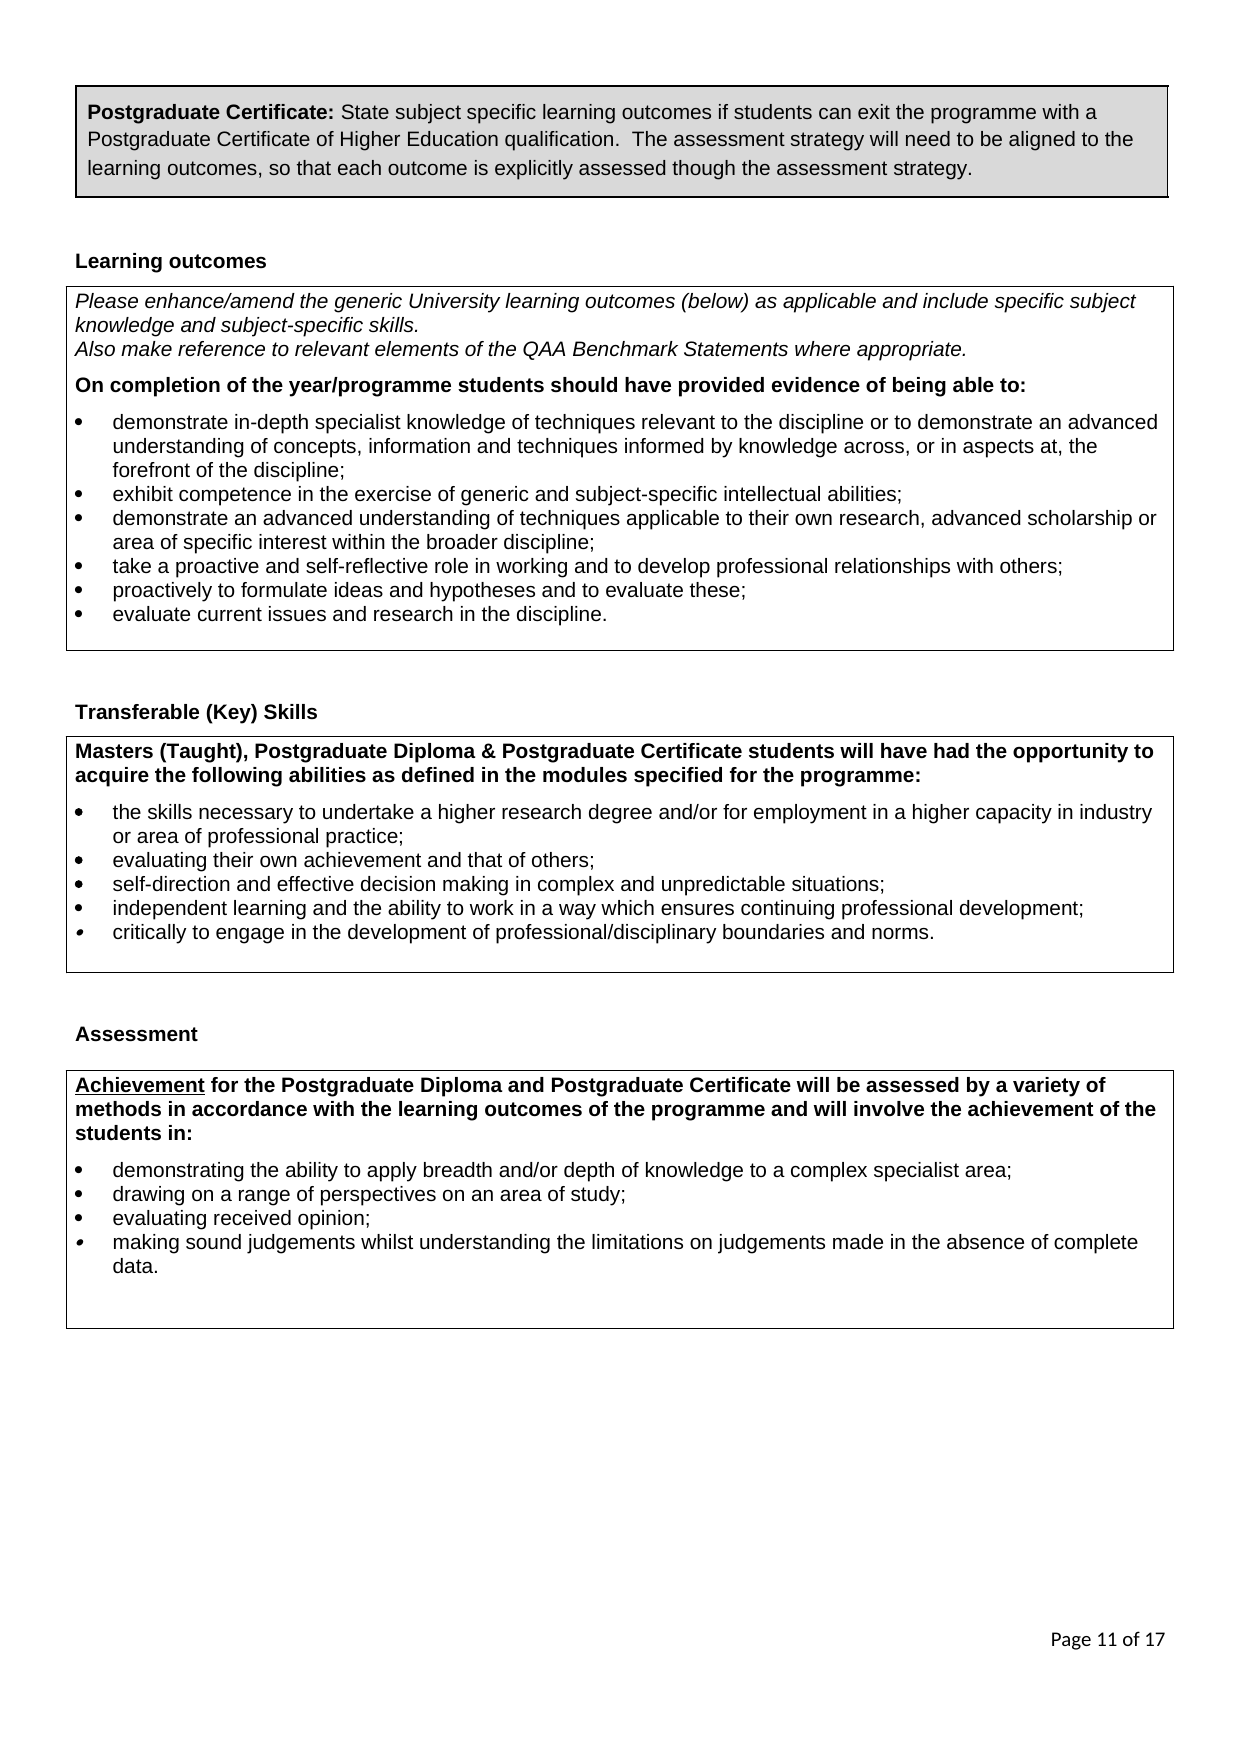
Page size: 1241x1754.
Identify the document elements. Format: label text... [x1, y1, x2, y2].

text Masters (Taught), Postgraduate Diploma & Postgraduate Certificate students will have had the opportunity to acquire the following abilities as defined in the modules specified for the programme: [67, 737, 1173, 787]
list critically to engage in the development of professional/disciplinary boundaries and norms. [67, 917, 1173, 972]
list proactively to formulate ideas and hypotheses and to evaluate these; [75, 578, 1165, 602]
text Learning outcomes [75, 249, 1165, 273]
list demonstrate in-depth specialist knowledge of techniques relevant to the discipline or to demonstrate an advanced understanding of concepts, information and techniques informed by knowledge across, or in aspects at, the forefront of the discipline; [67, 406, 1173, 482]
list evaluating received opinion; [75, 1206, 1165, 1227]
list self-direction and effective decision making in complex and unpredictable situations; [75, 872, 1165, 896]
text On completion of the year/programme students should have provided evidence of being able to: [67, 370, 1173, 397]
list evaluate current issues and research in the discipline. [75, 602, 1165, 626]
list demonstrate an advanced understanding of techniques applicable to their own research, advanced scholarship or area of specific interest within the broader discipline; [75, 506, 1165, 554]
text Transferable (Key) Skills [75, 700, 1165, 724]
list making sound judgements whilst understanding the limitations on judgements made in the absence of complete data. [67, 1227, 1173, 1328]
list take a proactive and self-reflective role in working and to develop professional relationships with others; [75, 554, 1165, 578]
list drawing on a range of perspectives on an area of study; [75, 1182, 1165, 1206]
list demonstrating the ability to apply breadth and/or depth of knowledge to a complex specialist area; [67, 1154, 1173, 1182]
list evaluating their own achievement and that of others; [75, 848, 1165, 872]
text Assessment [75, 1022, 1165, 1046]
list independent learning and the ability to work in a way which ensures continuing professional development; [75, 896, 1165, 917]
table_header Postgraduate Certificate: State subject specific learning outcomes if students can exit the programme with a Postgraduate Certificate of Higher Education qualification. The assessment strategy will need to be aligned to the learning outcomes, so that each outcome is explicitly assessed though the assessment strategy. [77, 87, 1167, 196]
list the skills necessary to undertake a higher research degree and/or for employment in a higher capacity in industry or area of professional practice; [67, 797, 1173, 848]
text Achievement for the Postgraduate Diploma and Postgraduate Certificate will be assessed by a variety of methods in accordance with the learning outcomes of the programme and will involve the achievement of the students in: [67, 1071, 1173, 1145]
list exhibit competence in the exercise of generic and subject-specific intellectual abilities; [75, 482, 1165, 506]
text Please enhance/amend the generic University learning outcomes (below) as applicable and include specific subject knowledge and subject-specific skills. Also make reference to relevant elements of the QAA Benchmark Statements where appropriate. [67, 287, 1173, 361]
